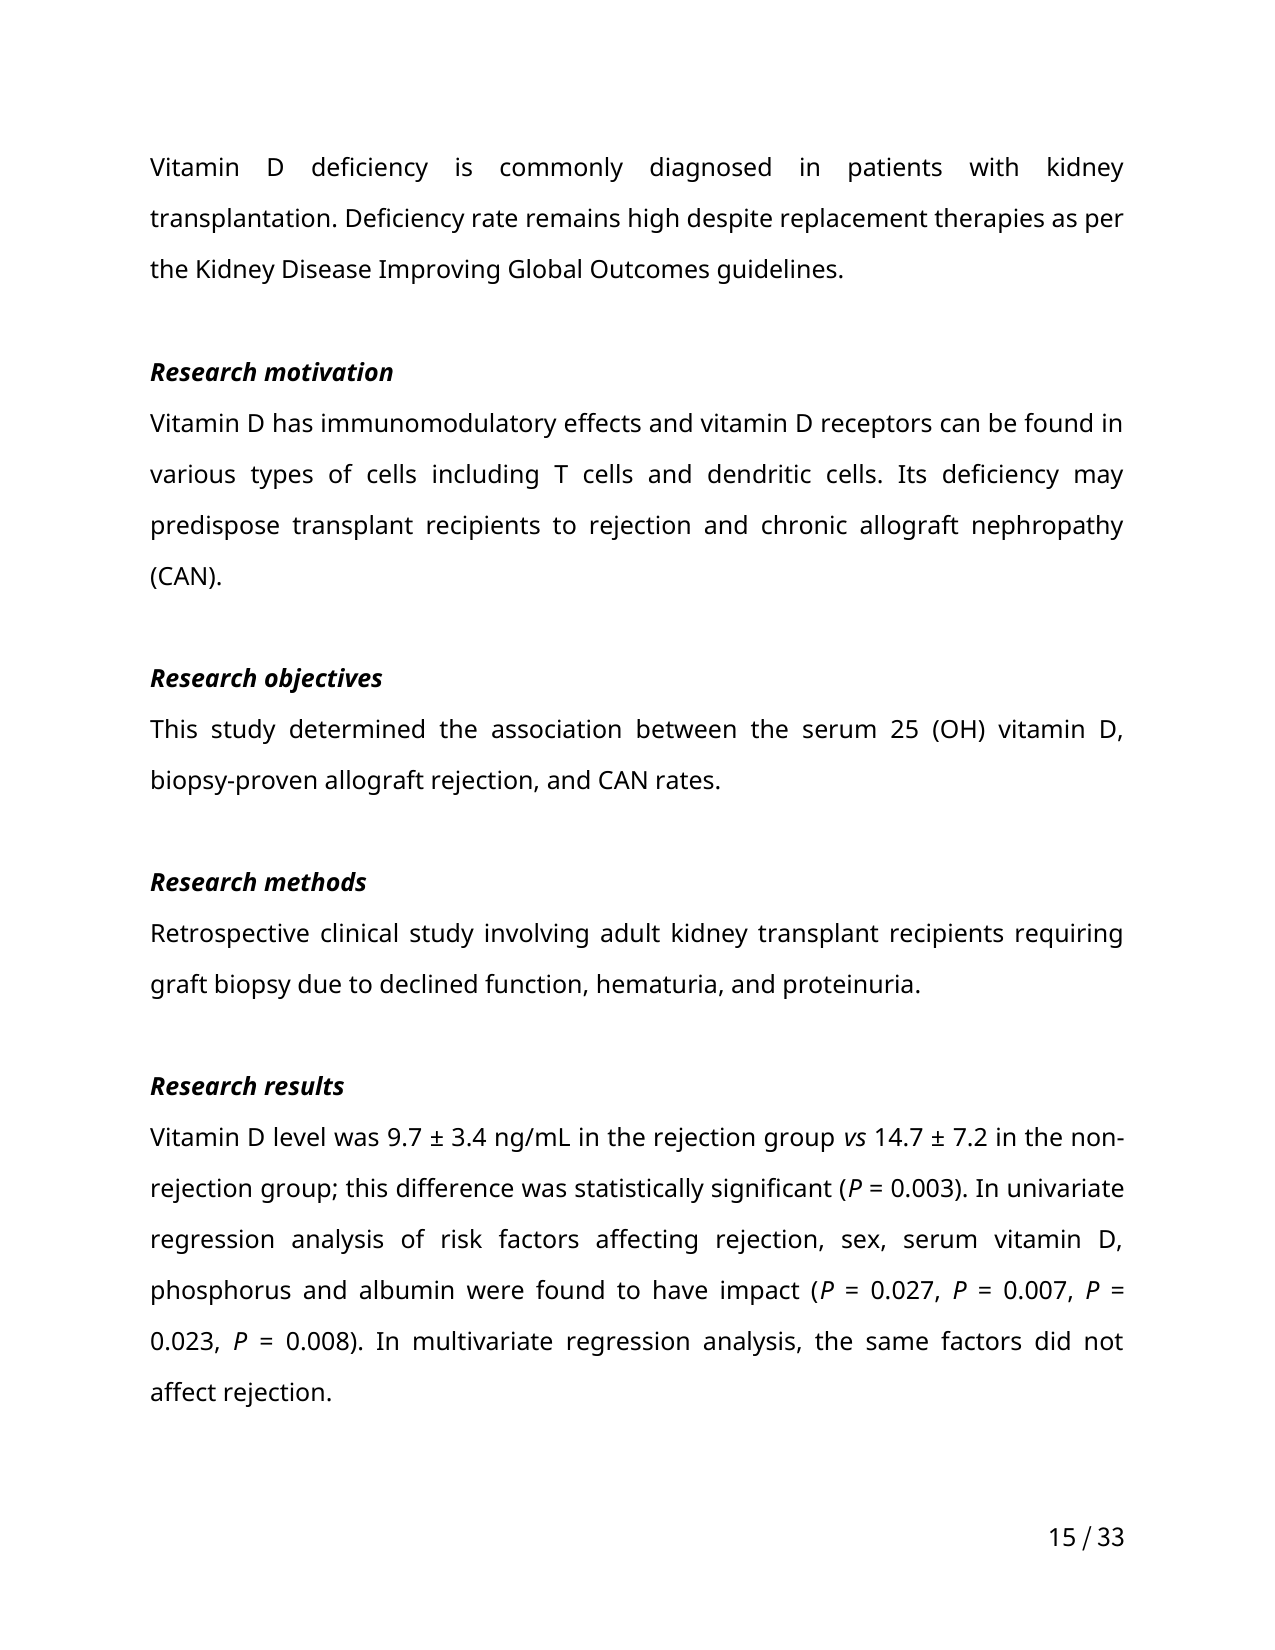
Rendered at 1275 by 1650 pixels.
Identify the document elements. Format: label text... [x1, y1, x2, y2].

text Vitamin D deficiency is commonly diagnosed in patients with kidney transplantation. Deficiency rate remains high despite replacement therapies as per the Kidney Disease Improving Global Outcomes guidelines. [150, 150, 1125, 286]
text This study determined the association between the serum 25 (OH) vitamin D, biopsy-proven allograft rejection, and CAN rates. [150, 711, 1125, 797]
text Retrospective clinical study involving adult kidney transplant recipients requiring graft biopsy due to declined function, hematuria, and proteinuria. [150, 916, 1125, 1001]
text Research methods [150, 864, 1125, 899]
text Research objectives [150, 660, 1125, 694]
text Research motivation [150, 354, 1125, 388]
text Vitamin D level was 9.7 ± 3.4 ng/mL in the rejection group vs 14.7 ± 7.2 in the non-rejection group; this difference was statistically significant (P = 0.003). In univariate regression analysis of risk factors affecting rejection, sex, serum vitamin D, phosphorus and albumin were found to have impact (P = 0.027, P = 0.007, P = 0.023, P = 0.008). In multivariate regression analysis, the same factors did not affect rejection. [150, 1120, 1125, 1409]
text Vitamin D has immunomodulatory effects and vitamin D receptors can be found in various types of cells including T cells and dendritic cells. Its deficiency may predispose transplant recipients to rejection and chronic allograft nephropathy (CAN). [150, 405, 1125, 592]
text Research results [150, 1069, 1125, 1103]
